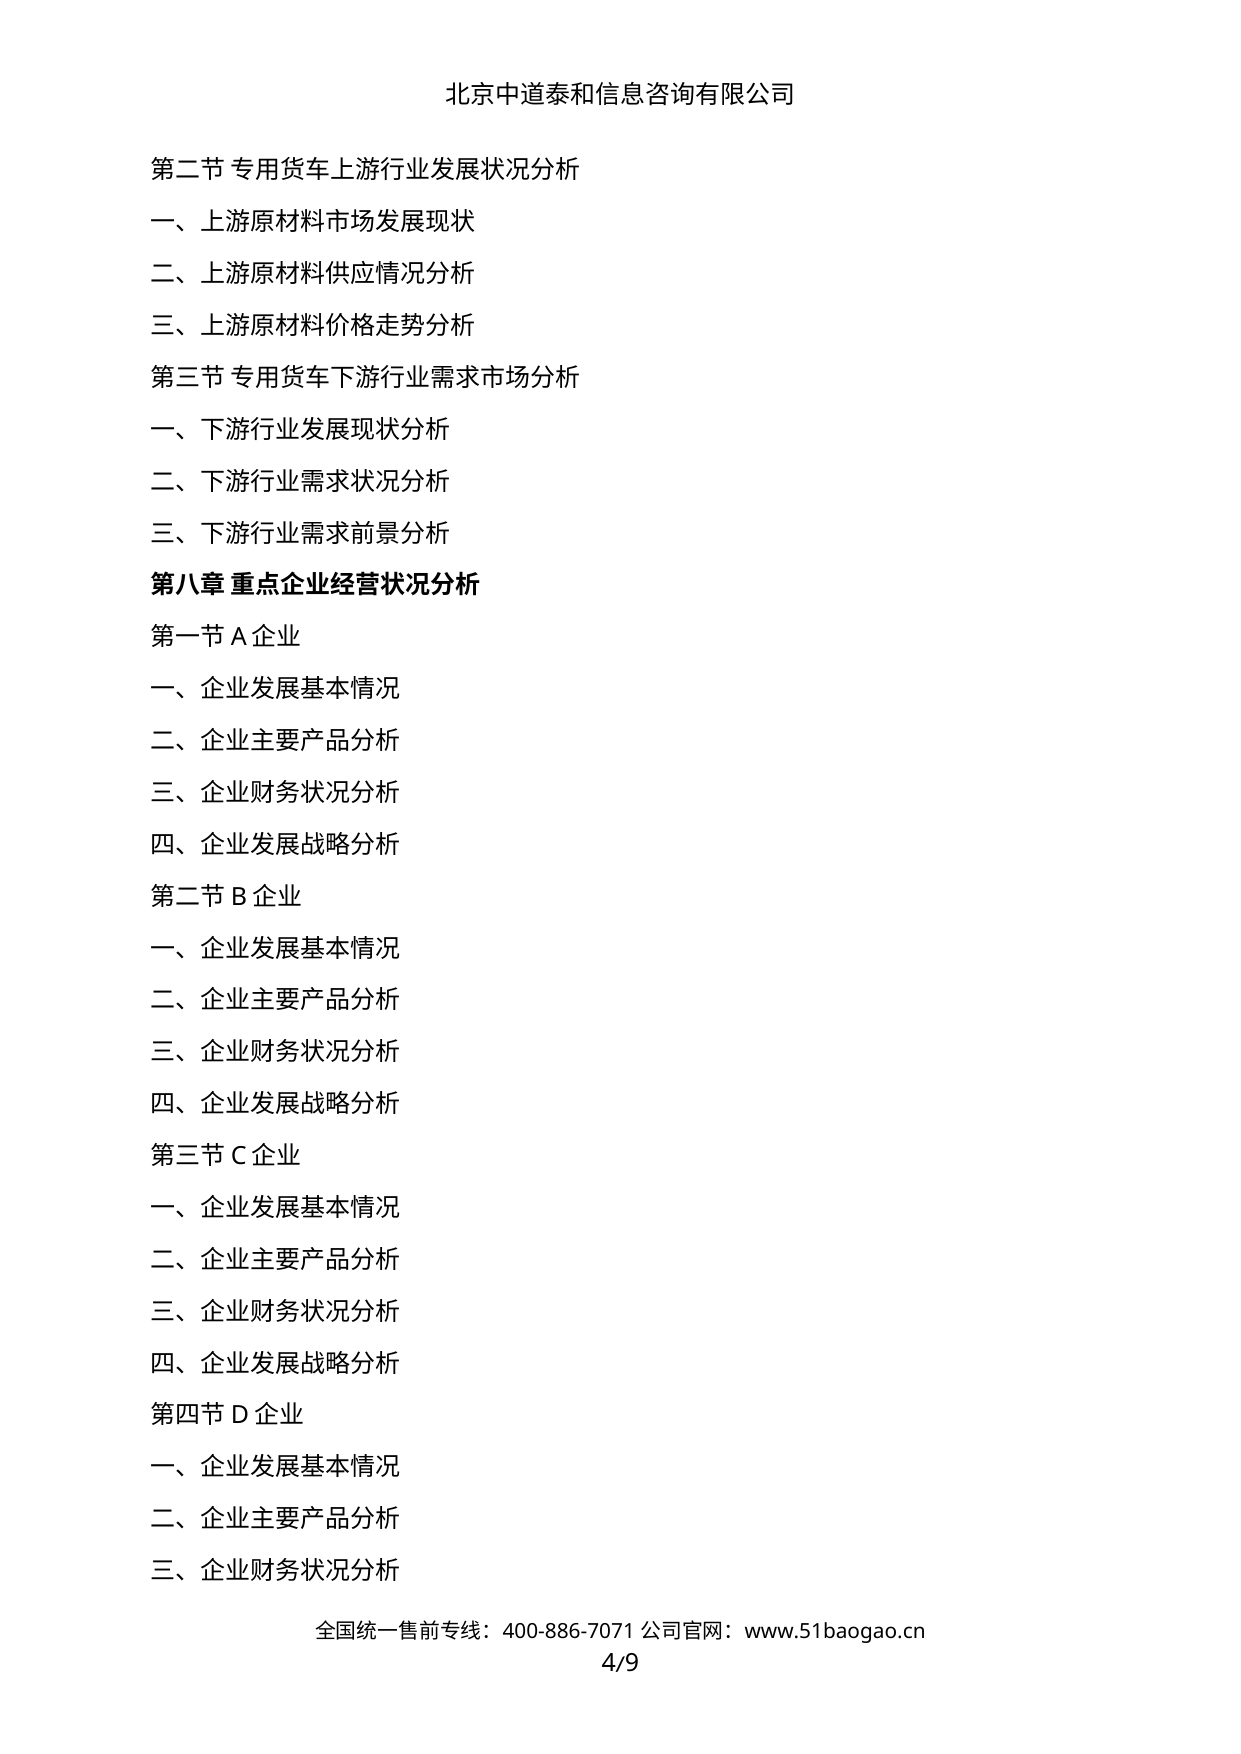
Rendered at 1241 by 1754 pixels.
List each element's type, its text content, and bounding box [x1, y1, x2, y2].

text 四、企业发展战略分析 [150, 1343, 1090, 1379]
text 第二节 B企业 [150, 876, 1090, 912]
text 一、企业发展基本情况 [150, 1187, 1090, 1224]
text 二、企业主要产品分析 [150, 980, 1090, 1016]
text 一、下游行业发展现状分析 [150, 409, 1090, 446]
text 三、企业财务状况分析 [150, 1032, 1090, 1068]
text 四、企业发展战略分析 [150, 824, 1090, 861]
text 三、下游行业需求前景分析 [150, 513, 1090, 549]
text 第四节 D企业 [150, 1395, 1090, 1431]
text 二、上游原材料供应情况分析 [150, 254, 1090, 290]
text 第八章 重点企业经营状况分析 [150, 565, 1090, 601]
text 二、下游行业需求状况分析 [150, 461, 1090, 497]
text 三、企业财务状况分析 [150, 1551, 1090, 1587]
text 第三节 专用货车下游行业需求市场分析 [150, 357, 1090, 394]
text 第二节 专用货车上游行业发展状况分析 [150, 150, 1090, 186]
text 四、企业发展战略分析 [150, 1084, 1090, 1120]
text 二、企业主要产品分析 [150, 1239, 1090, 1276]
text 一、企业发展基本情况 [150, 1447, 1090, 1483]
text 一、企业发展基本情况 [150, 928, 1090, 964]
text 第三节 C企业 [150, 1136, 1090, 1172]
text 三、企业财务状况分析 [150, 772, 1090, 809]
text 三、上游原材料价格走势分析 [150, 306, 1090, 342]
text 一、上游原材料市场发展现状 [150, 202, 1090, 238]
text 三、企业财务状况分析 [150, 1291, 1090, 1327]
text 二、企业主要产品分析 [150, 1499, 1090, 1535]
text 第一节 A企业 [150, 617, 1090, 653]
text 二、企业主要产品分析 [150, 721, 1090, 757]
text 一、企业发展基本情况 [150, 669, 1090, 705]
